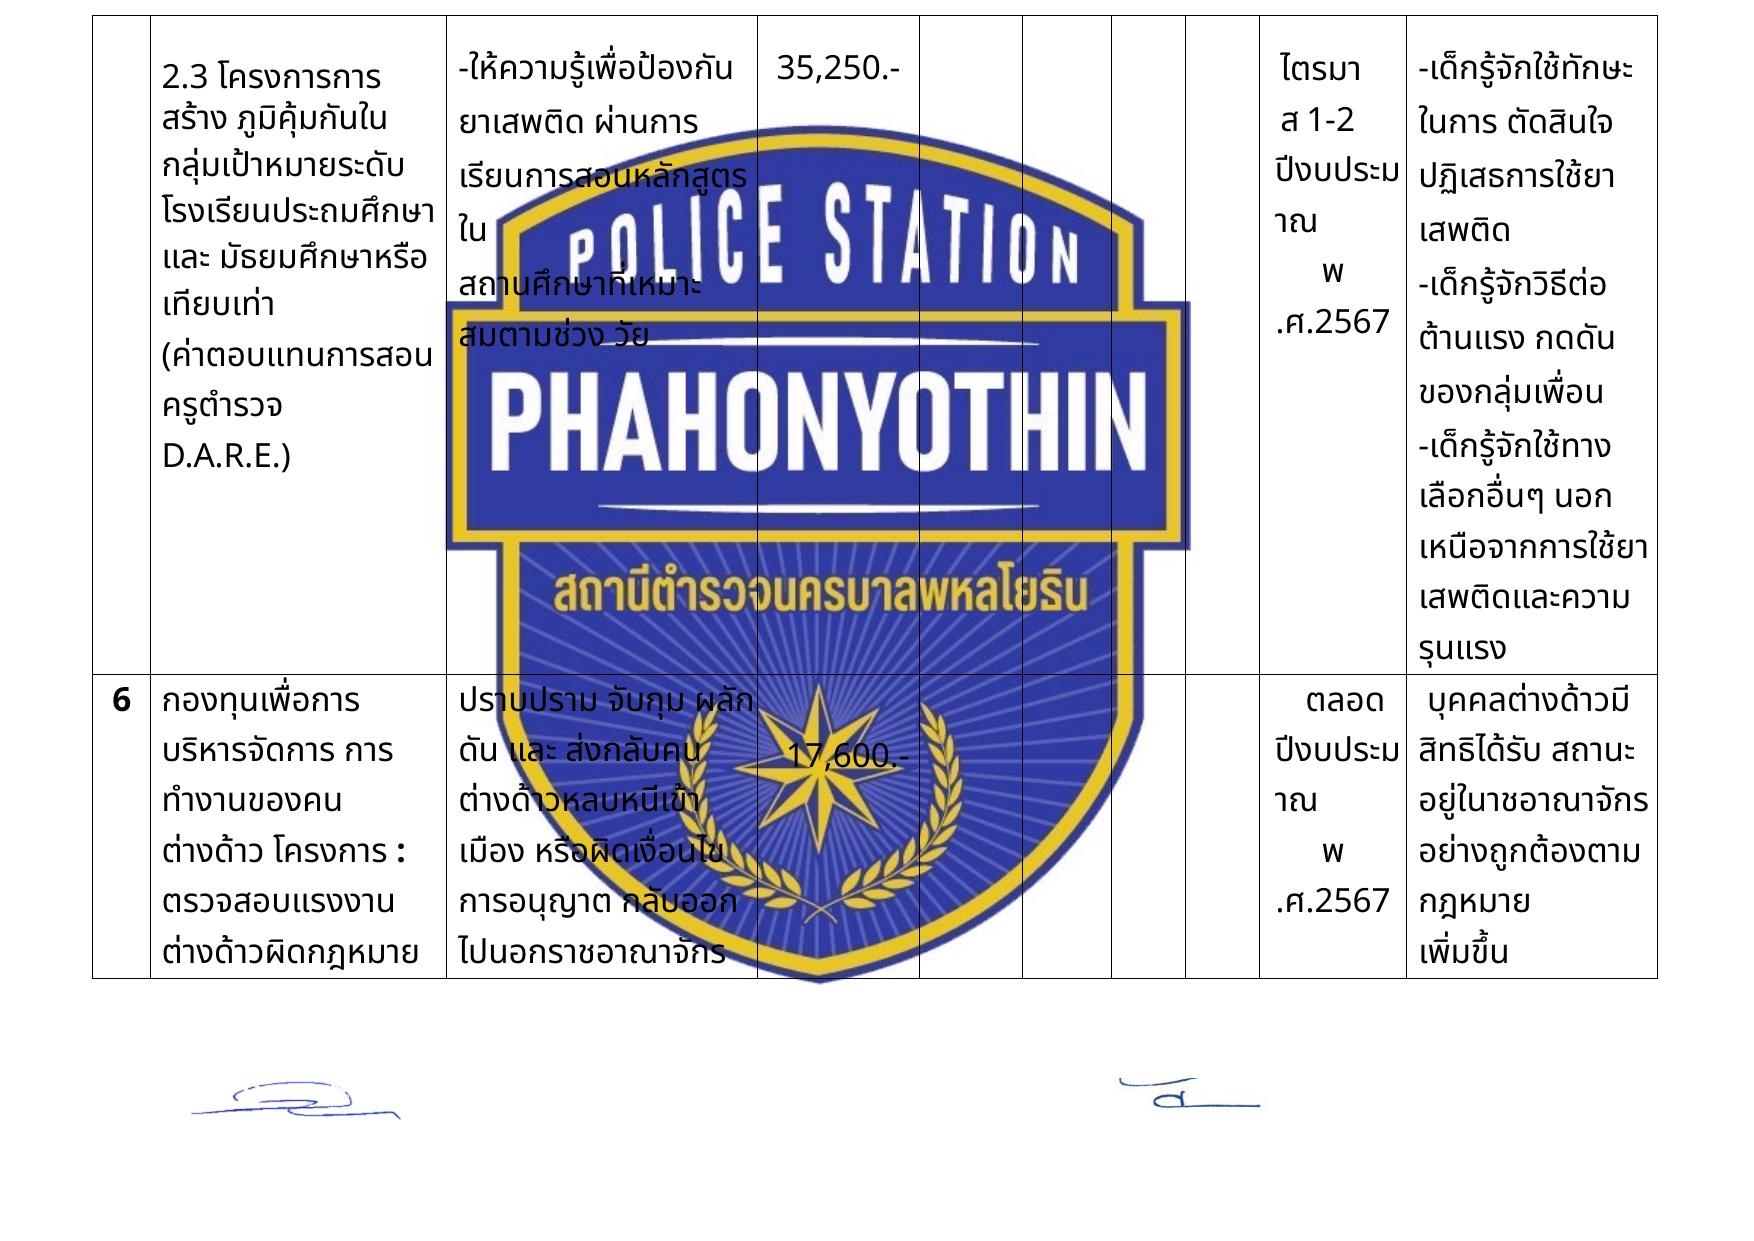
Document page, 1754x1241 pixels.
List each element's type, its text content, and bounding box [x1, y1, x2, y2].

table_cell ตลอด ปีงบประมาณ พ.ศ.2567 [1260, 675, 1406, 978]
table_cell [1186, 675, 1259, 978]
table_cell [1023, 675, 1111, 978]
table_cell 6 [93, 675, 150, 978]
table_cell [1112, 675, 1185, 978]
table_cell -ให้ความรู้เพื่อป้องกันยาเสพติด ผ่านการเรียนการสอนหลักสูตรใน สถานศึกษาที่เหมาะสมตามช่วง วัย [447, 16, 757, 674]
table_cell [93, 16, 150, 674]
table_cell กองทุนเพื่อการบริหารจัดการ การทำงานของคนต่างด้าว โครงการ : ตรวจสอบแรงงาน ต่างด้าวผิดกฎหมาย [151, 675, 446, 978]
table_cell 2.3 โครงการการสร้าง ภูมิคุ้มกันในกลุ่มเป้าหมายระดับ โรงเรียนประถมศึกษา และ มัธยมศึกษาหรือเทียบเท่า (ค่าตอบแทนการสอนครูตำรวจ D.A.R.E.) [151, 16, 446, 674]
table_cell 17,600.- [758, 675, 919, 978]
table_cell [920, 16, 1022, 674]
table_cell ปราบปราม จับกุม ผลักดัน และ ส่งกลับคนต่างด้าวหลบหนีเข้า เมือง หรือผิดเงื่อนไขการอนุญาต กลับออกไปนอกราชอาณาจักร [447, 675, 757, 978]
picture [179, 979, 1340, 1153]
table_cell [1112, 16, 1185, 674]
table_cell ไตรมาส1-2 ปีงบประมาณ พ.ศ.2567 [1260, 16, 1406, 674]
table_cell -เด็กรู้จักใช้ทักษะในการ ตัดสินใจปฏิเสธการใช้ยา เสพติด -เด็กรู้จักวิธีต่อต้านแรง กดดันของกลุ่มเพื่อน -เด็กรู้จักใช้ทางเลือกอื่นๆ นอกเหนือจากการใช้ยา เสพติดและความรุนแรง [1407, 16, 1657, 674]
table_cell 35,250.- [758, 16, 919, 674]
table_cell บุคคลต่างด้าวมีสิทธิได้รับ สถานะอยู่ในาชอาณาจักร อย่างถูกต้องตามกฎหมาย เพิ่มขึ้น [1407, 675, 1657, 978]
table_cell [920, 675, 1022, 978]
table_cell [1023, 16, 1111, 674]
table_cell [1186, 16, 1259, 674]
